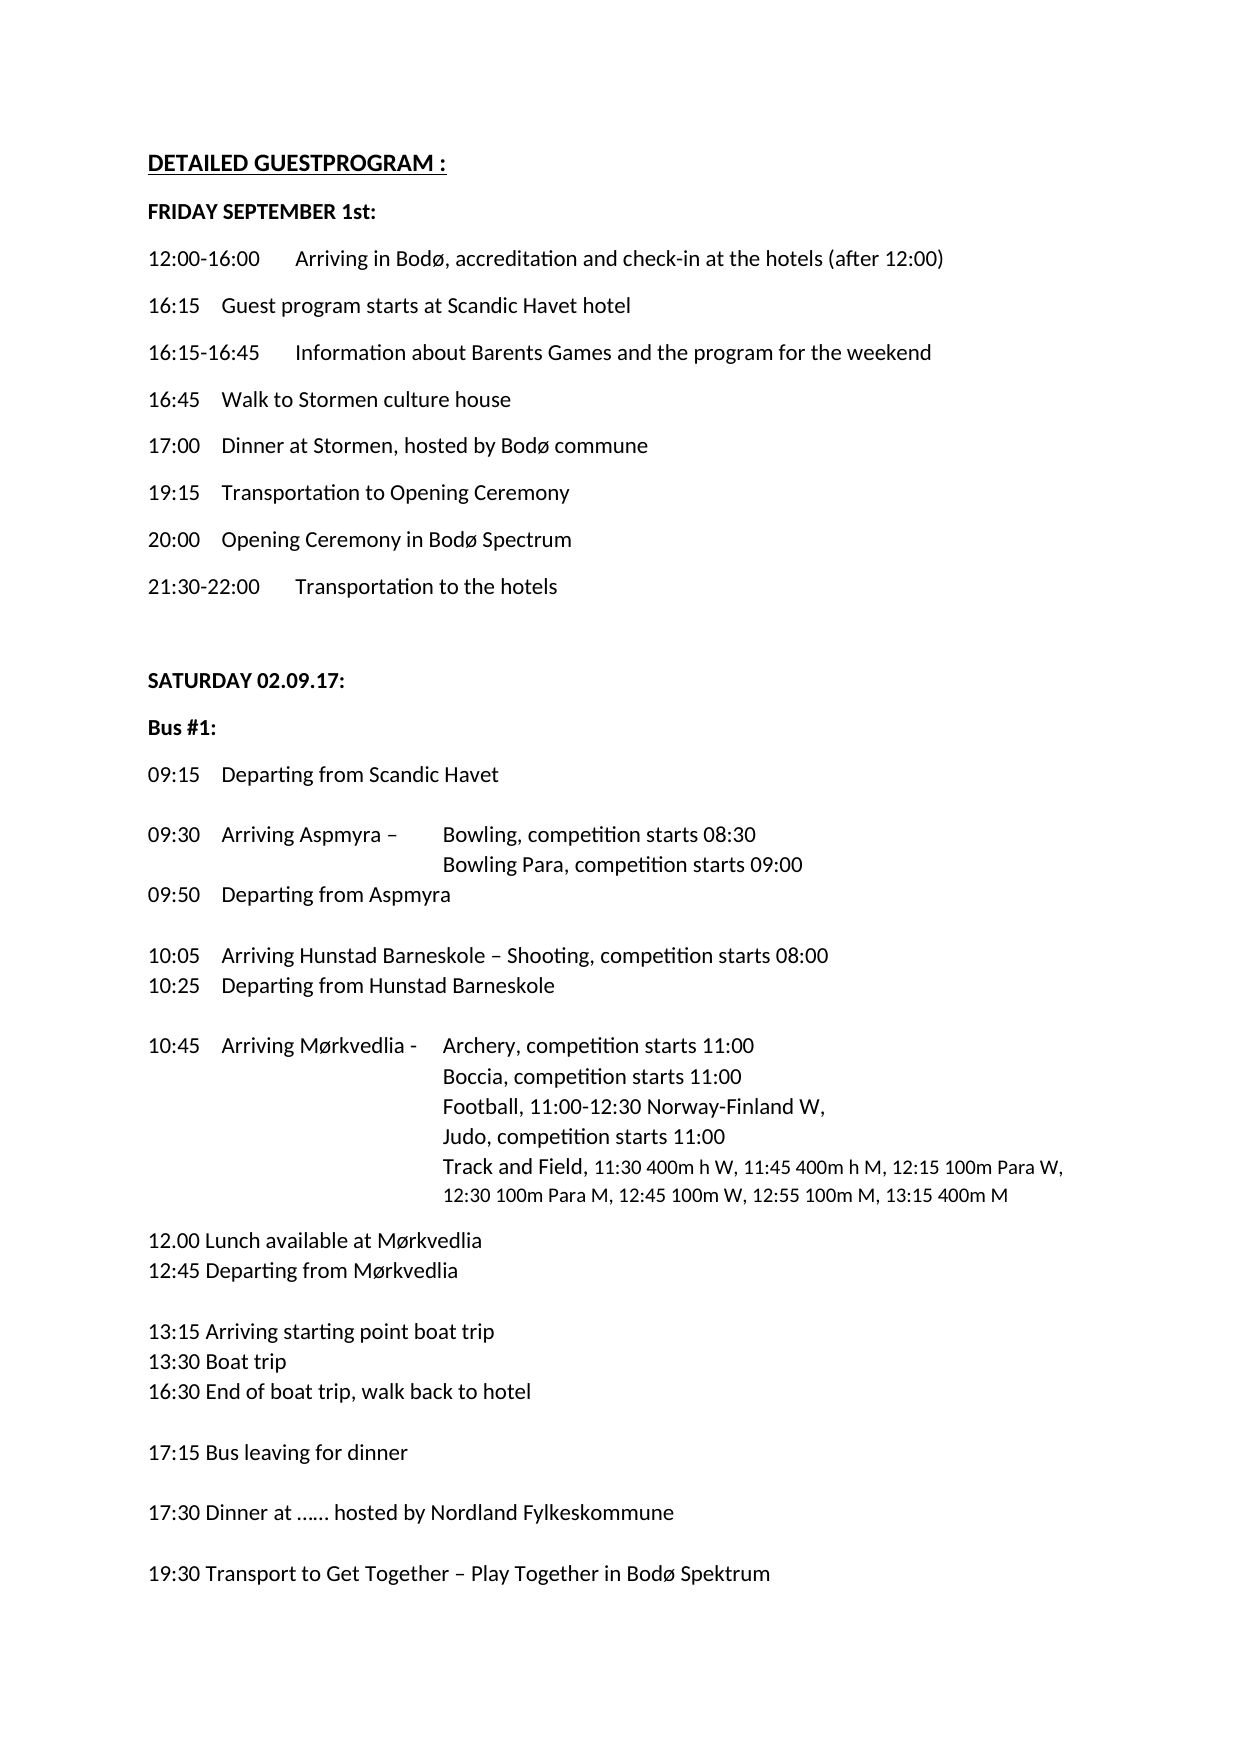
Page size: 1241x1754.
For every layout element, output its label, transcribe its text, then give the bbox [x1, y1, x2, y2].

text 09:15 Departing from Scandic Havet [148, 760, 1093, 788]
text 10:45 Arriving Mørkvedlia - Archery, competition starts 11:00 [148, 1032, 1093, 1059]
text DETAILED GUESTPROGRAM : [148, 148, 1093, 178]
text 19:30 Transport to Get Together – Play Together in Bodø Spektrum [148, 1559, 1093, 1587]
text 10:25 Departing from Hunstad Barneskole [148, 971, 1093, 999]
text 16:30 End of boat trip, walk back to hotel [148, 1377, 1093, 1406]
text 12.00 Lunch available at Mørkvedlia [148, 1226, 1093, 1254]
text Football, 11:00-12:30 Norway-Finland W, [148, 1092, 1093, 1120]
text 13:15 Arriving starting point boat trip [148, 1317, 1093, 1345]
text Bowling Para, competition starts 09:00 [369, 850, 1093, 878]
text 17:15 Bus leaving for dinner [148, 1438, 1093, 1466]
text 21:30-22:00 Transportation to the hotels [148, 572, 1093, 600]
text 19:15 Transportation to Opening Ceremony [148, 478, 1093, 506]
text 17:00 Dinner at Stormen, hosted by Bodø commune [148, 432, 1093, 459]
text 13:30 Boat trip [148, 1347, 1093, 1375]
text 20:00 Opening Ceremony in Bodø Spectrum [148, 525, 1093, 553]
text SATURDAY 02.09.17: [148, 666, 1093, 694]
text 12:45 Departing from Mørkvedlia [148, 1257, 1093, 1285]
text Bus #1: [148, 713, 1093, 741]
text Judo, competition starts 11:00 [148, 1122, 1093, 1150]
text 10:05 Arriving Hunstad Barneskole – Shooting, competition starts 08:00 [148, 941, 1093, 969]
text 16:15 Guest program starts at Scandic Havet hotel [148, 291, 1093, 319]
text Boccia, competition starts 11:00 [148, 1062, 1093, 1090]
text 12:00-16:00 Arriving in Bodø, accreditation and check-in at the hotels (after 12:00) [148, 244, 1093, 272]
text 09:50 Departing from Aspmyra [148, 881, 1093, 908]
text Track and Field, 11:30 400m h W, 11:45 400m h M, 12:15 100m Para W, 12:30 100m Para M, 12:45 100m W, 12:55 100m M, 13:15 400m M [443, 1152, 1093, 1208]
text 09:30 Arriving Aspmyra – Bowling, competition starts 08:30 [148, 820, 1093, 848]
text 16:45 Walk to Stormen culture house [148, 385, 1093, 413]
text FRIDAY SEPTEMBER 1st: [148, 197, 1093, 225]
text 16:15-16:45 Information about Barents Games and the program for the weekend [148, 338, 1093, 366]
text 17:30 Dinner at …… hosted by Nordland Fylkeskommune [148, 1498, 1093, 1526]
